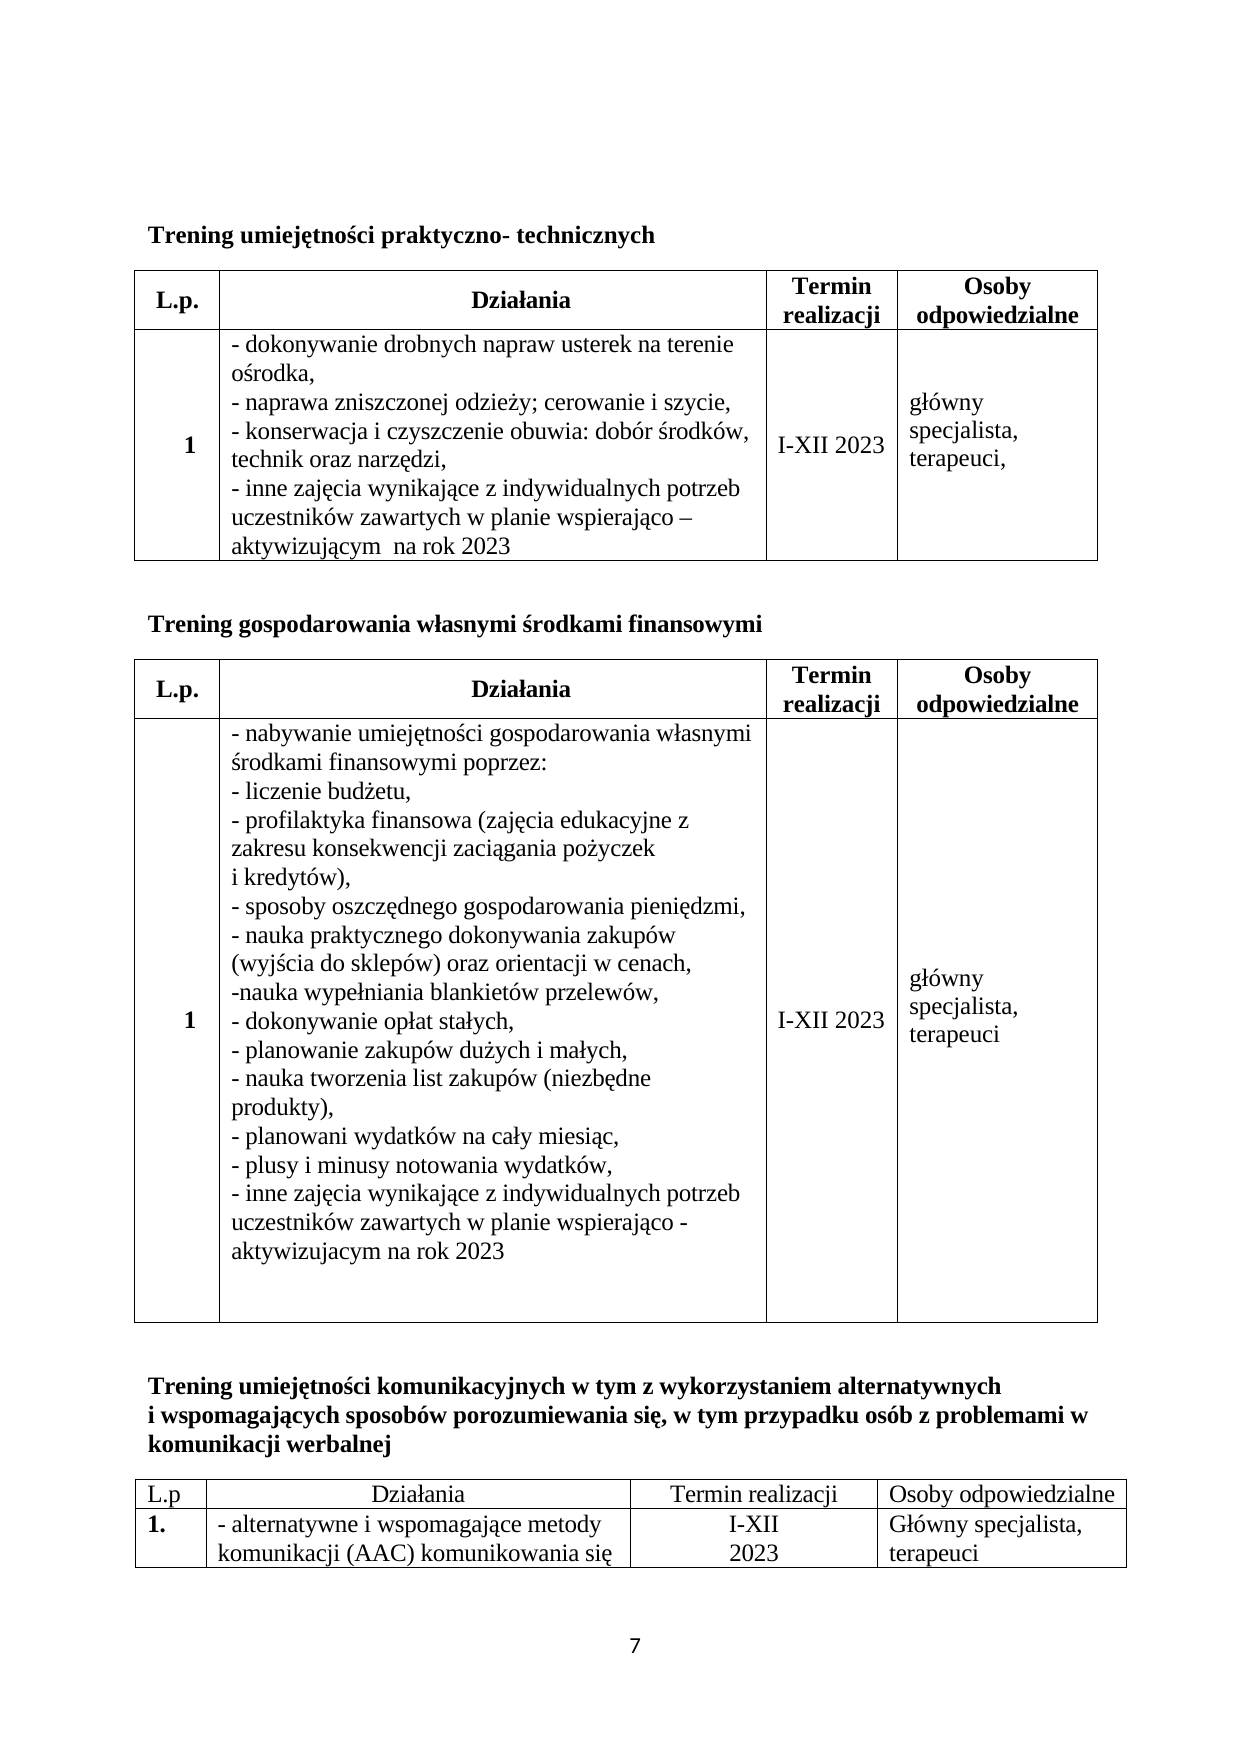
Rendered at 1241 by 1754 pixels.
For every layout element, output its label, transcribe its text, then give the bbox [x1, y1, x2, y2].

table_header Termin realizacji [767, 271, 897, 328]
table_header Działania [207, 1480, 630, 1508]
table_header Termin realizacji [767, 660, 897, 717]
table_cell I-XII 2023 [631, 1509, 877, 1567]
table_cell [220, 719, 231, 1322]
table_cell główny specjalista, terapeuci [898, 719, 1097, 1322]
table_cell I-XII 2023 [767, 719, 897, 1322]
table_cell [135, 719, 219, 1322]
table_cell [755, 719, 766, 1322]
table_header Termin realizacji [631, 1480, 877, 1508]
table_header Działania [220, 271, 766, 328]
text Trening gospodarowania własnymi środkami finansowymi [148, 609, 1122, 638]
text Trening umiejętności praktyczno- technicznych [148, 220, 1122, 249]
table_header Osoby odpowiedzialne [878, 1480, 1126, 1508]
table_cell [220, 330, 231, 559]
text Trening umiejętności komunikacyjnych w tym z wykorzystaniem alternatywnych i wspomagających sposobów porozumiewania się, w tym przypadku osób z problemami w komunikacji werbalnej [148, 1371, 1122, 1458]
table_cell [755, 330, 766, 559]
table_cell I-XII 2023 [767, 330, 897, 559]
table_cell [207, 1509, 630, 1567]
table_cell główny specjalista, terapeuci, [898, 330, 1097, 559]
table_cell [135, 330, 219, 559]
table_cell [878, 1509, 1126, 1567]
table_cell [136, 1509, 206, 1567]
table_header Osoby odpowiedzialne [898, 271, 1097, 328]
table_header L.p. [135, 271, 219, 328]
table_header Osoby odpowiedzialne [898, 660, 1097, 717]
table_header L.p [136, 1480, 206, 1508]
table_header L.p. [135, 660, 219, 717]
table_header Działania [220, 660, 766, 717]
